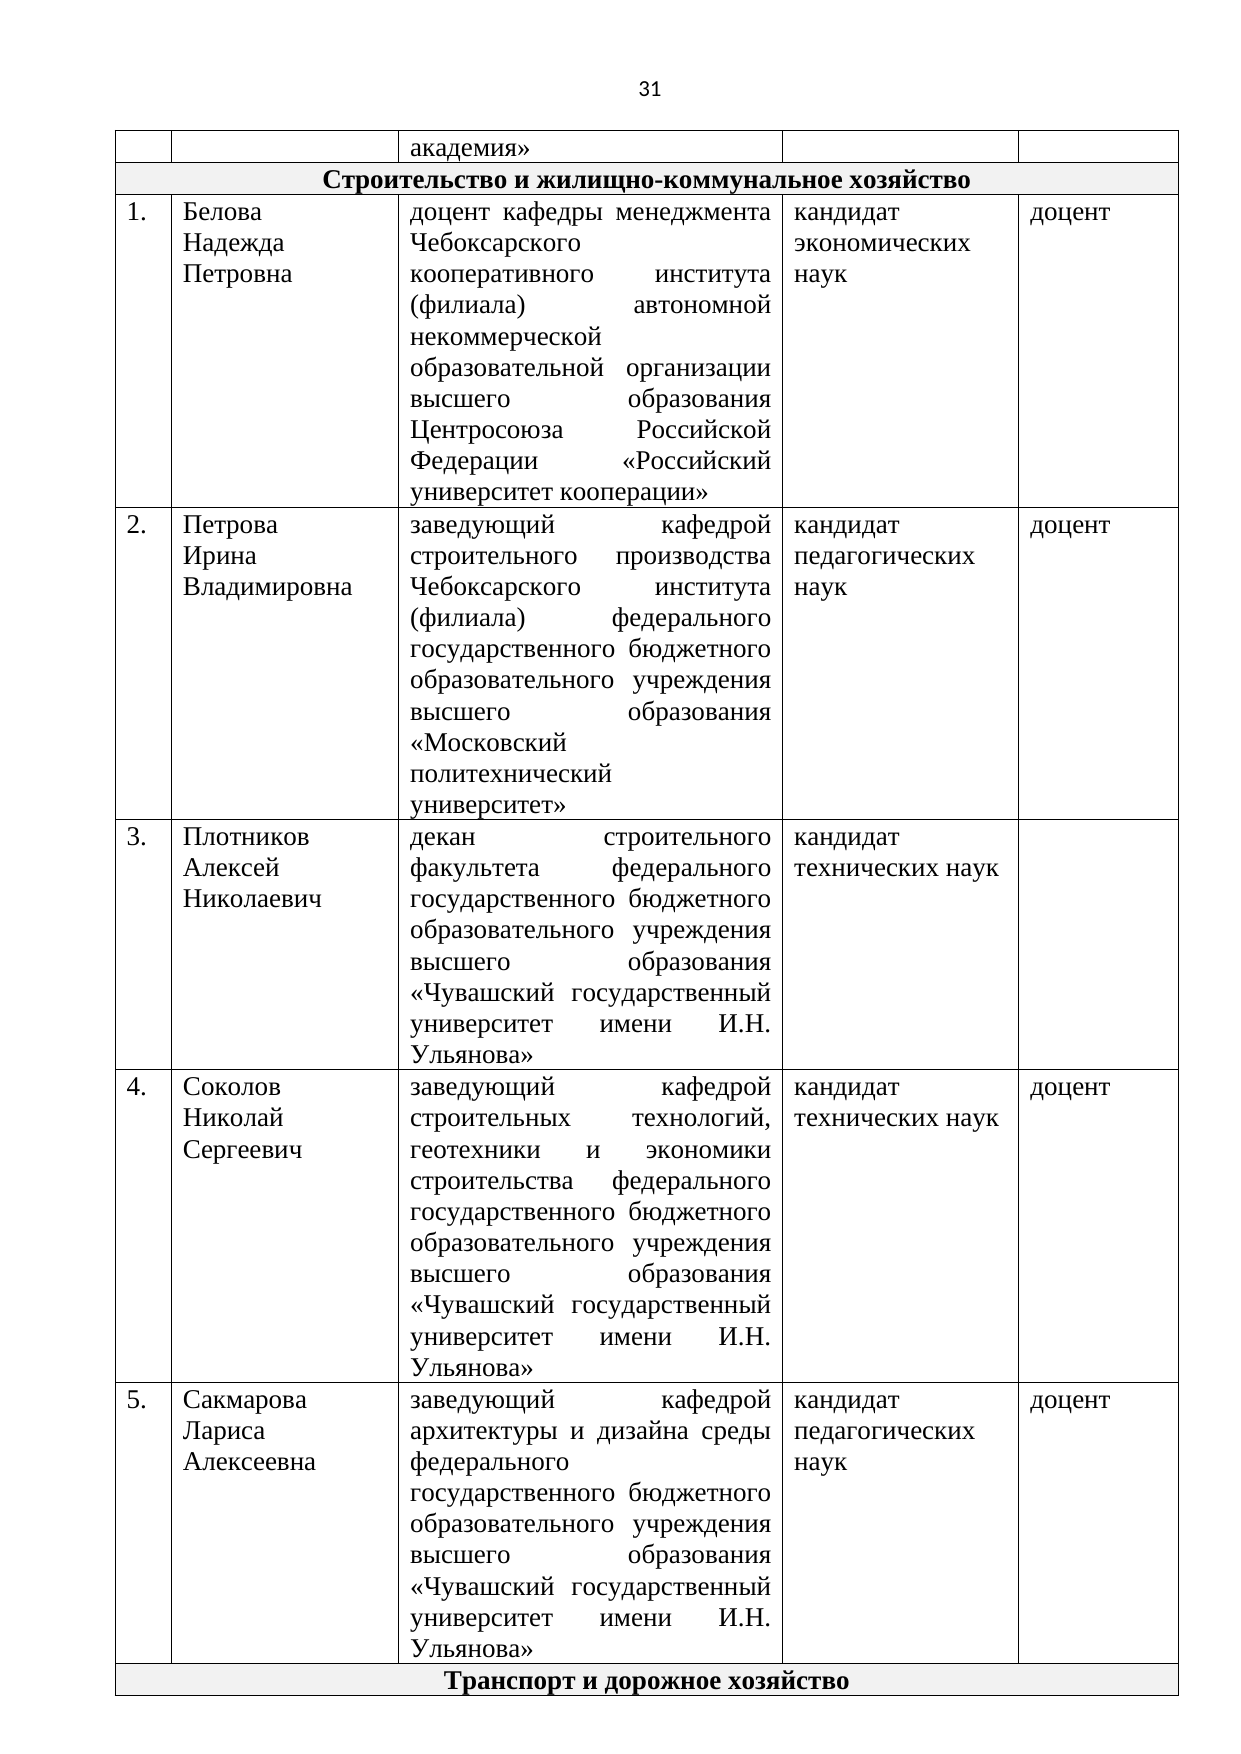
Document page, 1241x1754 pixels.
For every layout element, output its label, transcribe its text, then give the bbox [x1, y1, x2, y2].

table_cell доцент [1019, 195, 1178, 507]
table_cell кандидат технических наук [783, 1070, 1018, 1382]
table_cell кандидат педагогических наук [783, 508, 1018, 819]
table_cell декан строительного факультета федерального государственного бюджетного образовательного учреждения высшего образования «Чувашский государственный университет имени И.Н. Ульянова» [399, 820, 782, 1069]
table_cell [116, 1070, 171, 1382]
table_cell кандидат педагогических наук [783, 1383, 1018, 1663]
table_cell доцент [1019, 1070, 1178, 1382]
table_cell заведующий кафедрой строительного производства Чебоксарского института (филиала) федерального государственного бюджетного образовательного учреждения высшего образования «Московский политехнический университет» [399, 508, 782, 819]
table_cell кандидат технических наук [783, 820, 1018, 1069]
table_cell доцент кафедры менеджмента Чебоксарского кооперативного института (филиала) автономной некоммерческой образовательной организации высшего образования Центросоюза Российской Федерации «Российский университет кооперации» [399, 195, 782, 507]
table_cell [172, 131, 398, 162]
table_cell Транспорт и дорожное хозяйство [116, 1664, 1178, 1695]
table_cell [1019, 820, 1178, 1069]
table_cell [1019, 131, 1178, 162]
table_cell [783, 131, 1018, 162]
table_cell 6. [116, 131, 171, 162]
table_cell [116, 820, 171, 1069]
table_cell Белова Надежда Петровна [172, 195, 398, 507]
table_cell заведующий кафедрой архитектуры и дизайна среды федерального государственного бюджетного образовательного учреждения высшего образования «Чувашский государственный университет имени И.Н. Ульянова» [399, 1383, 782, 1663]
table_cell [116, 195, 171, 507]
table_cell Плотников Алексей Николаевич [172, 820, 398, 1069]
table_cell заведующий кафедрой строительных технологий, геотехники и экономики строительства федерального государственного бюджетного образовательного учреждения высшего образования «Чувашский государственный университет имени И.Н. Ульянова» [399, 1070, 782, 1382]
table_cell Сакмарова Лариса Алексеевна [172, 1383, 398, 1663]
table_cell доцент [1019, 508, 1178, 819]
table_cell [116, 508, 171, 819]
table_cell [116, 1383, 171, 1663]
table_cell кандидат экономических наук [783, 195, 1018, 507]
table_cell доцент [1019, 1383, 1178, 1663]
table_cell Строительство и жилищно-коммунальное хозяйство [116, 163, 1178, 194]
table_cell Соколов Николай Сергеевич [172, 1070, 398, 1382]
table_cell Петрова Ирина Владимировна [172, 508, 398, 819]
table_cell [399, 131, 782, 162]
